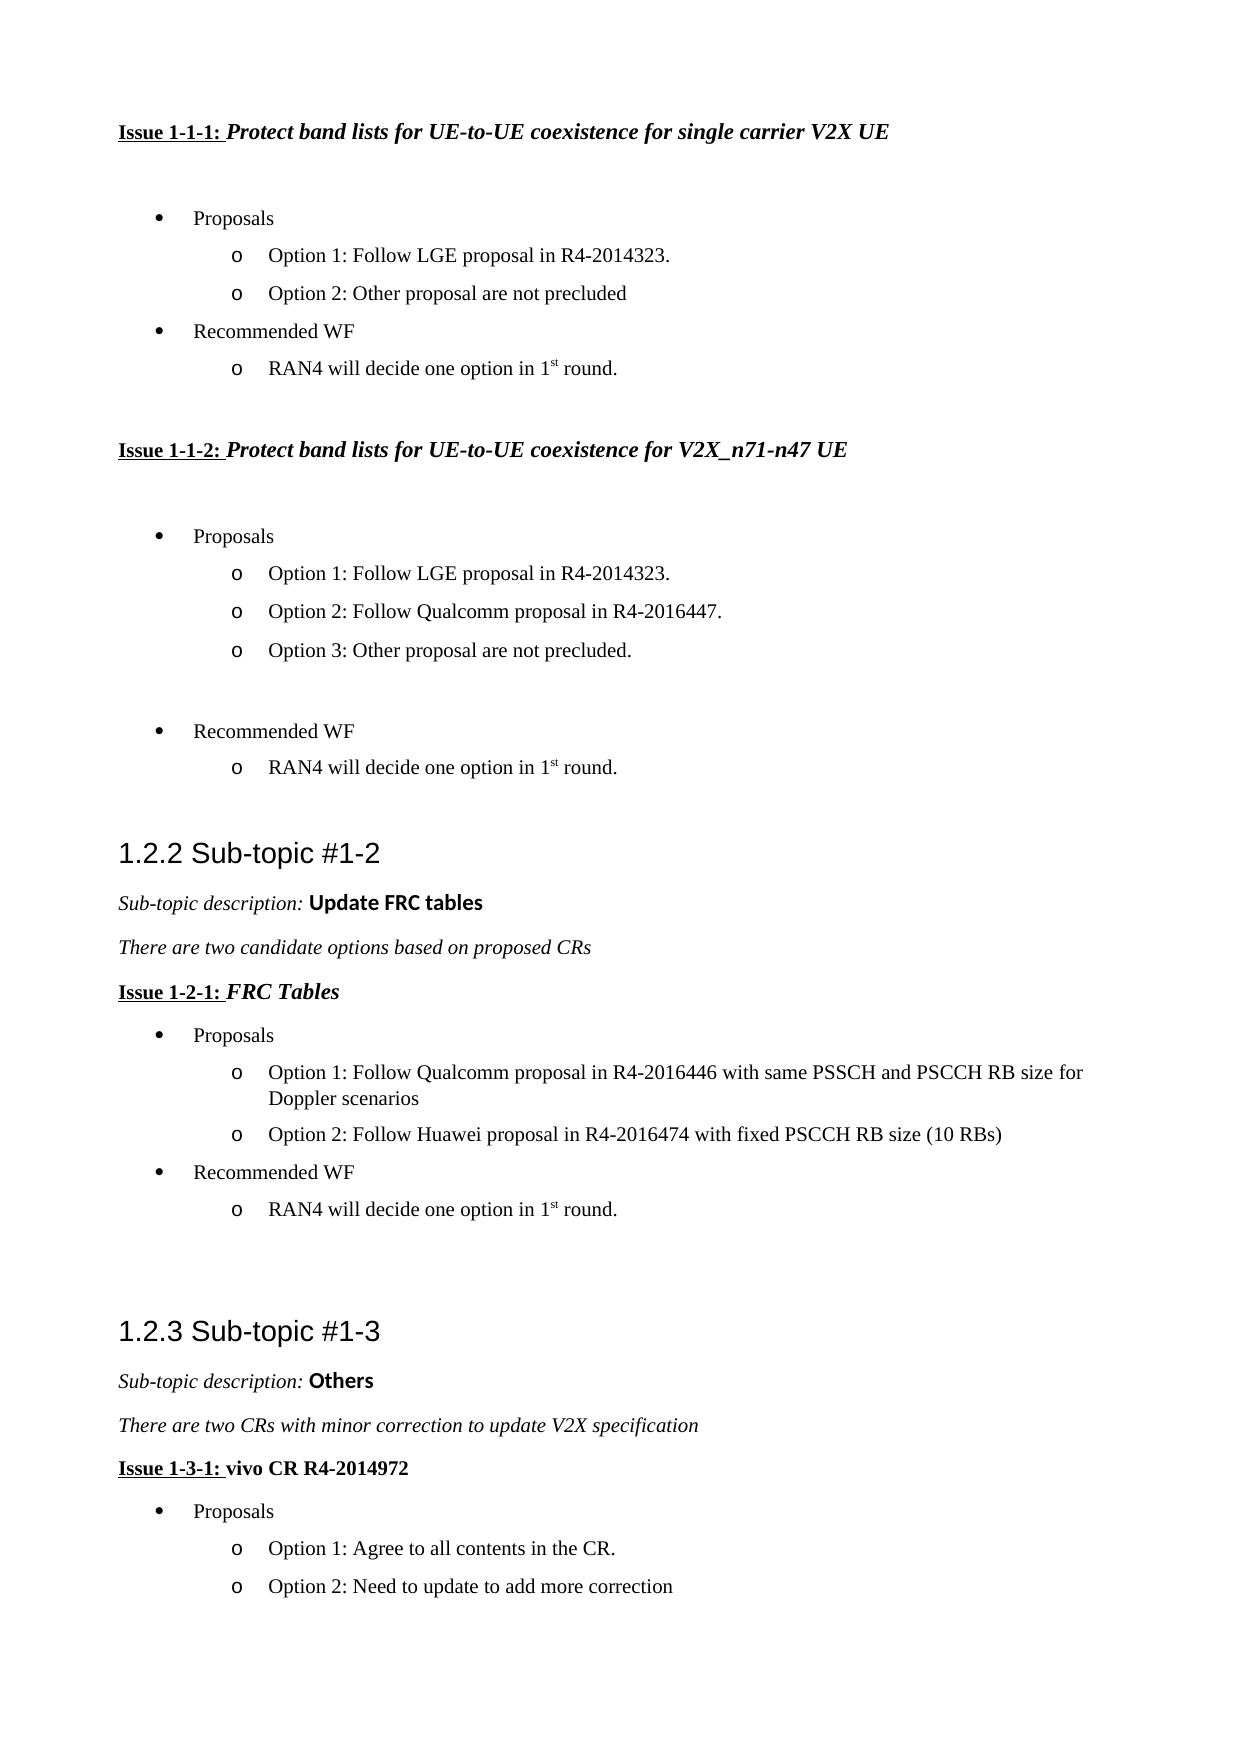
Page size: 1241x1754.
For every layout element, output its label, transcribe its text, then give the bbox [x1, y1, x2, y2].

text Sub-topic description: Update FRC tables [118, 888, 1122, 916]
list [231, 1536, 1122, 1561]
list Option 3: Other proposal are not precluded. [231, 637, 1122, 663]
list Recommended WF [156, 319, 1122, 343]
list Proposals [156, 1499, 1122, 1523]
list Option 2: Other proposal are not precluded [231, 281, 1122, 306]
list Option 2: Need to update to add more correction [231, 1574, 1122, 1599]
text There are two candidate options based on proposed CRs [118, 935, 1122, 959]
text Issue 1-1-2: Protect band lists for UE-to-UE coexistence for V2X_n71-n47 UE [118, 437, 1122, 463]
list Recommended WF [156, 718, 1122, 743]
list Option 1: Follow Qualcomm proposal in R4-2016446 with same PSSCH and PSCCH RB size for Doppler scenarios [231, 1060, 1122, 1109]
list Proposals [156, 1023, 1122, 1047]
list Option 1: Follow LGE proposal in R4-2014323. [231, 561, 1122, 587]
text Issue 1-2-1: FRC Tables [118, 978, 1122, 1004]
list Option 2: Follow Huawei proposal in R4-2016474 with fixed PSCCH RB size (10 RBs) [231, 1122, 1122, 1148]
text Issue 1-1-1: Protect band lists for UE-to-UE coexistence for single carrier V2X UE [118, 118, 1122, 144]
subtitle 1.2.2 Sub-topic #1-2 [118, 836, 1122, 870]
list RAN4 will decide one option in 1st round. [231, 1197, 1122, 1222]
text Sub-topic description: Others [118, 1367, 1122, 1395]
list Proposals [156, 206, 1122, 230]
list Proposals [156, 524, 1122, 548]
list RAN4 will decide one option in 1st round. [231, 755, 1122, 781]
text There are two CRs with minor correction to update V2X specification [118, 1413, 1122, 1437]
subtitle 1.2.3 Sub-topic #1-3 [118, 1314, 1122, 1348]
list Recommended WF [156, 1160, 1122, 1184]
list RAN4 will decide one option in 1st round. [231, 356, 1122, 381]
text Issue 1-3-1: vivo CR R4-2014972 [118, 1456, 1122, 1480]
list Option 2: Follow Qualcomm proposal in R4-2016447. [231, 599, 1122, 625]
list Option 1: Follow LGE proposal in R4-2014323. [231, 242, 1122, 268]
